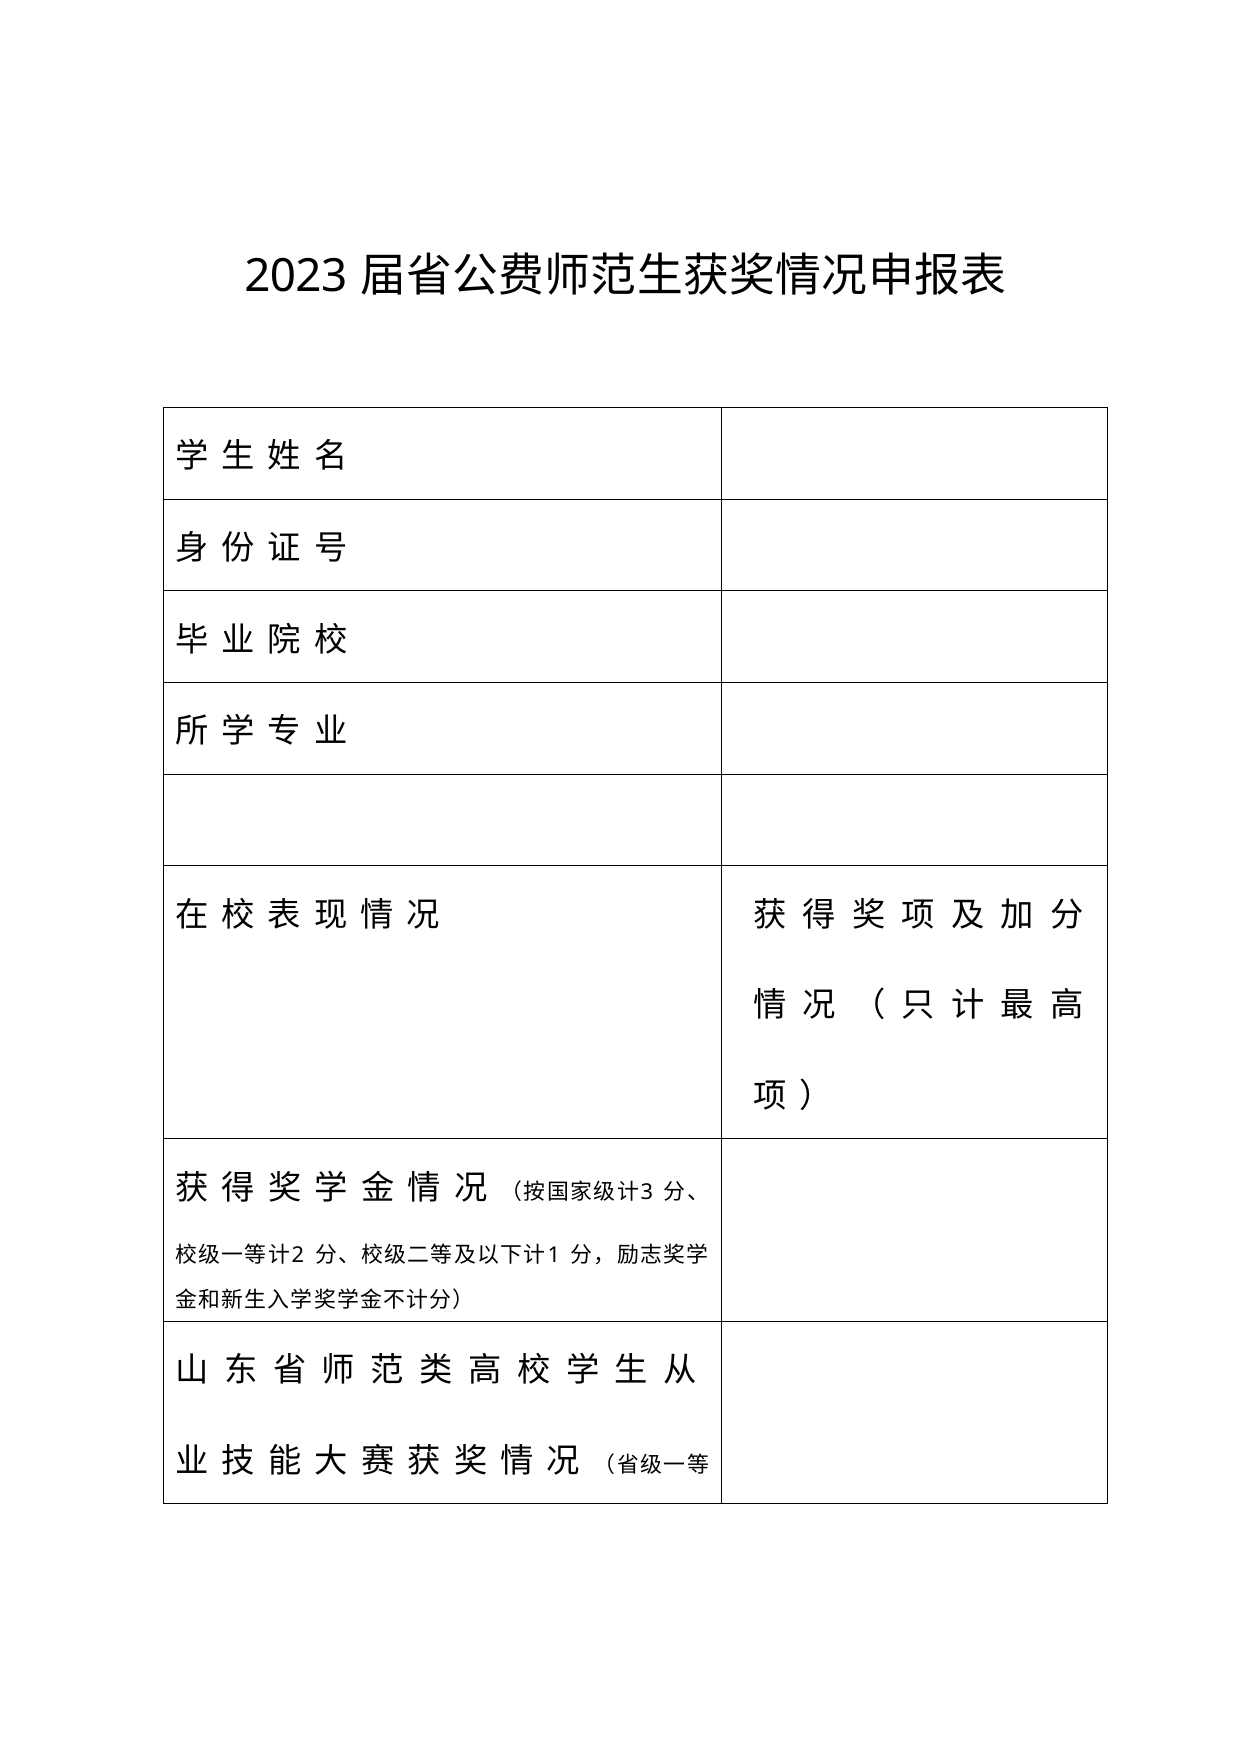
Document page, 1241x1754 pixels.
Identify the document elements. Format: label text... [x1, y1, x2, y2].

table_cell [722, 500, 1107, 590]
table_cell [722, 775, 1107, 865]
table_cell 所学专业 [164, 683, 721, 774]
table_cell [722, 591, 1107, 682]
table_header [722, 408, 1107, 499]
table_cell 毕业院校 [164, 591, 721, 682]
table_cell [722, 683, 1107, 774]
table_cell [164, 775, 721, 865]
table_cell 获得奖项及加分情况（只计最高项） [722, 866, 1107, 1138]
table_cell [722, 1139, 1107, 1321]
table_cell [164, 1322, 721, 1503]
text 2023届省公费师范生获奖情况申报表 [175, 226, 1077, 316]
table_header 学生姓名 [164, 408, 721, 499]
table_cell 获得奖学金情况（按国家级计3分、校级一等计2分、校级二等及以下计1分，励志奖学金和新生入学奖学金不计分） [164, 1139, 721, 1321]
table_cell 身份证号 [164, 500, 721, 590]
table_cell 在校表现情况 [164, 866, 721, 1138]
table_cell [722, 1322, 1107, 1503]
